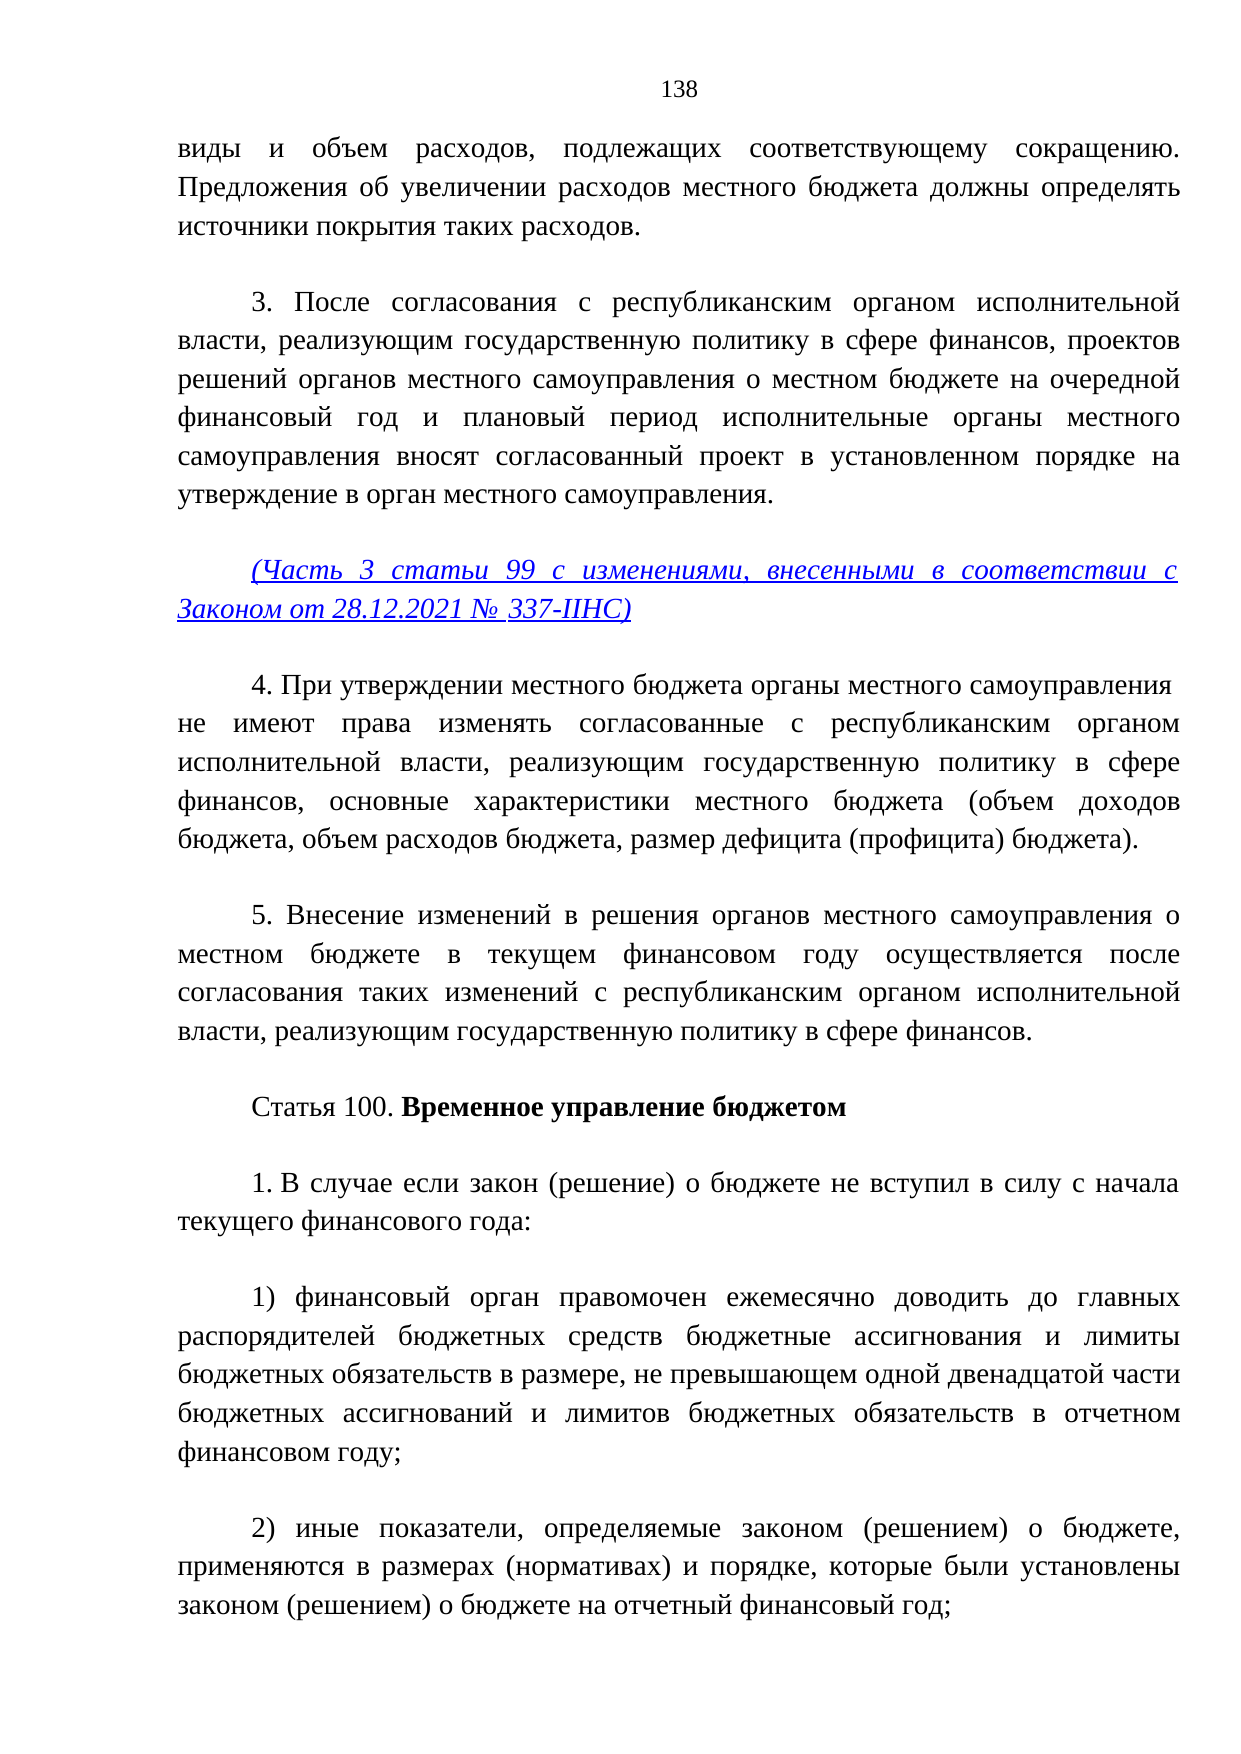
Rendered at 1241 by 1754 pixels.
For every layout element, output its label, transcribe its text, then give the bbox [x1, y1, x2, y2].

text Статья 100. Временное управление бюджетом [177, 1089, 1181, 1122]
text 4. При утверждении местного бюджета органы местного самоуправления не имеют права изменять согласованные с республиканским органом исполнительной власти, реализующим государственную политику в сфере финансов, основные характеристики местного бюджета (объем доходов бюджета, объем расходов бюджета, размер дефицита (профицита) бюджета). [177, 667, 1181, 855]
text 1) финансовый орган правомочен ежемесячно доводить до главных распорядителей бюджетных средств бюджетные ассигнования и лимиты бюджетных обязательств в размере, не превышающем одной двенадцатой части бюджетных ассигнований и лимитов бюджетных обязательств в отчетном финансовом году; [177, 1279, 1181, 1467]
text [177, 131, 1181, 241]
text 2) иные показатели, определяемые законом (решением) о бюджете, применяются в размерах (нормативах) и порядке, которые были установлены законом (решением) о бюджете на отчетный финансовый год; [177, 1510, 1181, 1620]
text 5. Внесение изменений в решения органов местного самоуправления о местном бюджете в текущем финансовом году осуществляется после согласования таких изменений с республиканским органом исполнительной власти, реализующим государственную политику в сфере финансов. [177, 897, 1181, 1046]
text 3. После согласования с республиканским органом исполнительной власти, реализующим государственную политику в сфере финансов, проектов решений органов местного самоуправления о местном бюджете на очередной финансовый год и плановый период исполнительные органы местного самоуправления вносят согласованный проект в установленном порядке на утверждение в орган местного самоуправления. [177, 284, 1181, 510]
text 1. В случае если закон (решение) о бюджете не вступил в силу с начала текущего финансового года: [177, 1165, 1181, 1237]
text (Часть 3 статьи 99 с изменениями, внесенными в соответствии с Законом от 28.12.2021 № 337-IIНС) [177, 552, 1181, 624]
